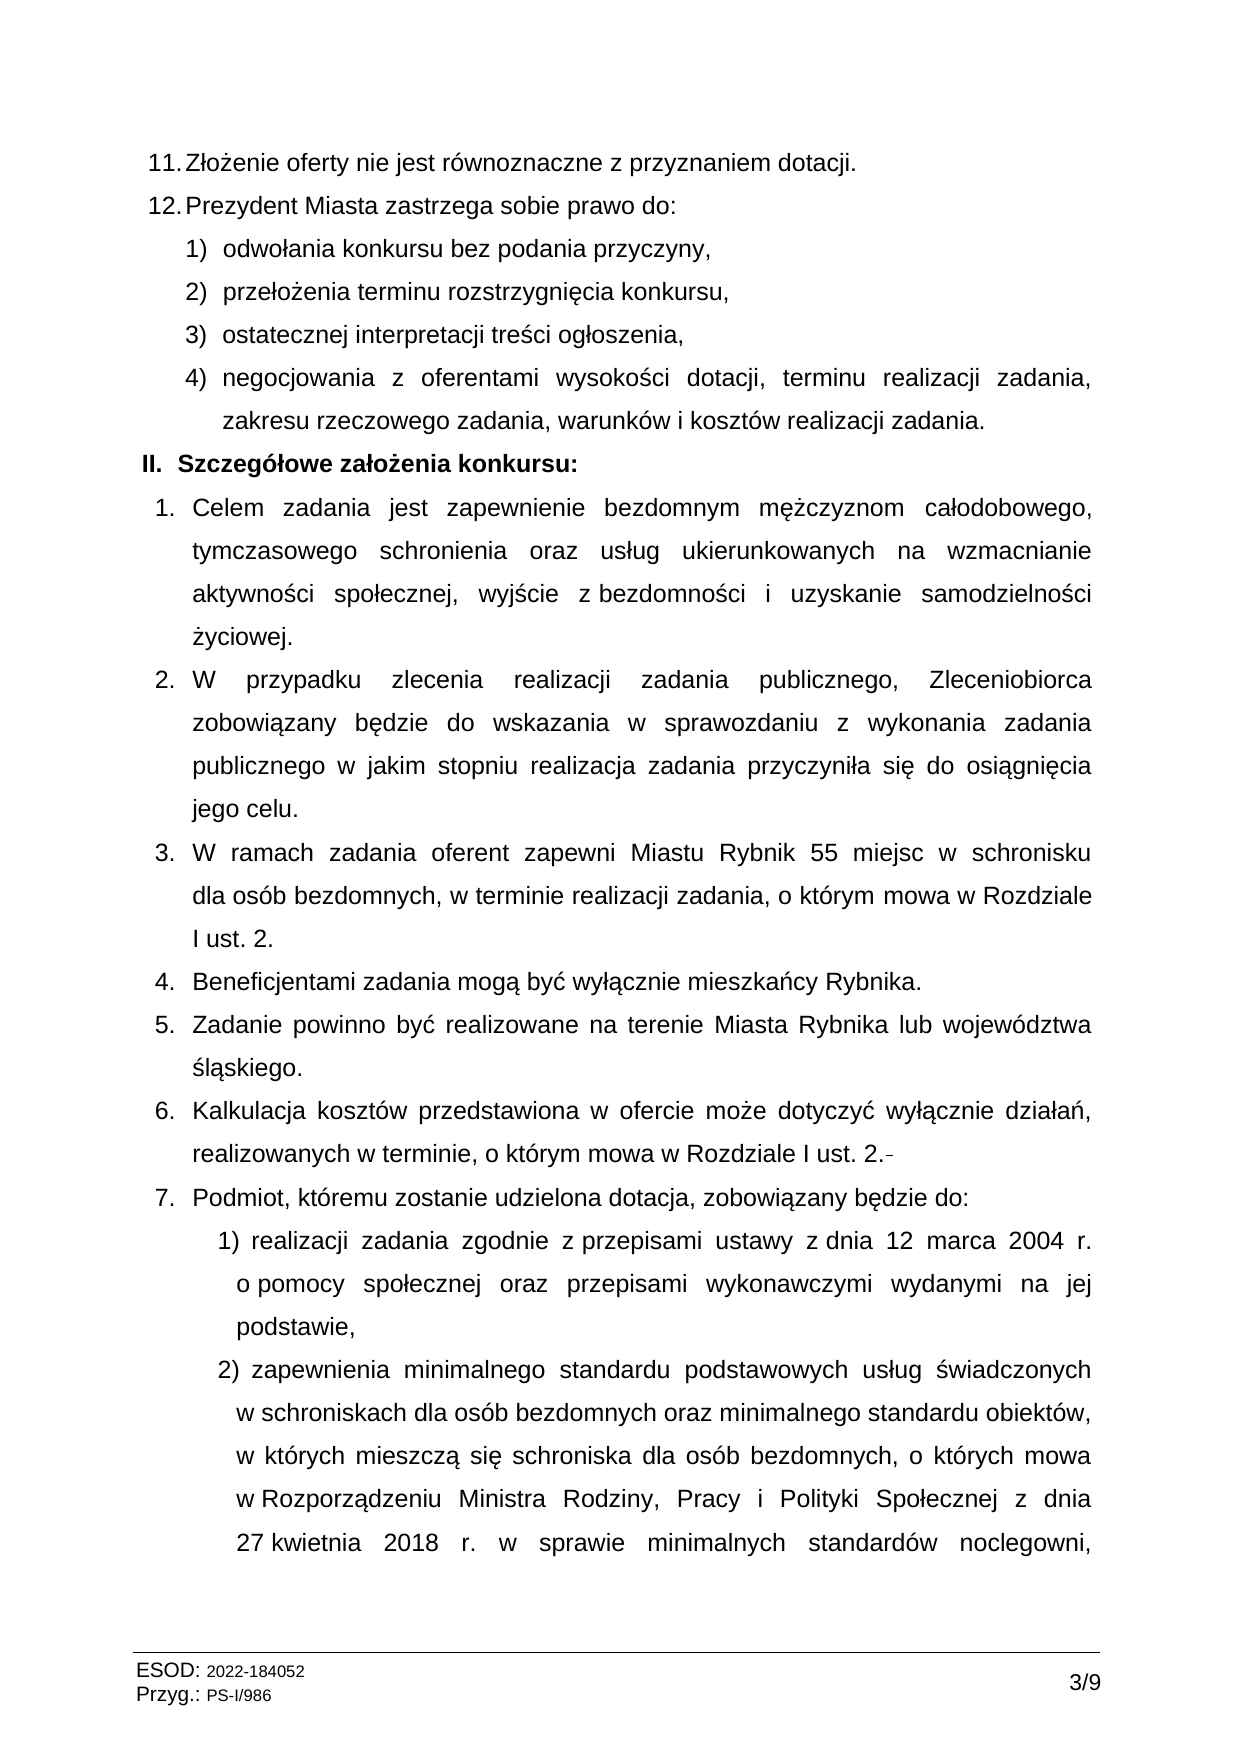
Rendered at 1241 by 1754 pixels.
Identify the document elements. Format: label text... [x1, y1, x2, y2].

list Złożenie oferty nie jest równoznaczne z przyznaniem dotacji. [148, 148, 1093, 176]
list Beneficjentami zadania mogą być wyłącznie mieszkańcy Rybnika. [154, 967, 1093, 996]
list Zadanie powinno być realizowane na terenie Miasta Rybnika lub województwa śląskiego. [154, 1010, 1093, 1082]
list Kalkulacja kosztów przedstawiona w ofercie może dotyczyć wyłącznie działań, realizowanych w terminie, o którym mowa w Rozdziale I ust. 2. [154, 1096, 1093, 1168]
list W ramach zadania oferent zapewni Miastu Rybnik 55 miejsc w schronisku dla osób bezdomnych, w terminie realizacji zadania, o którym mowa w Rozdziale I ust. 2. [154, 838, 1093, 953]
list Szczegółowe założenia konkursu: [162, 449, 1093, 478]
list Celem zadania jest zapewnienie bezdomnym mężczyznom całodobowego, tymczasowego schronienia oraz usług ukierunkowanych na wzmacnianie aktywności społecznej, wyjście z bezdomności i uzyskanie samodzielności życiowej. [154, 493, 1093, 651]
list przełożenia terminu rozstrzygnięcia konkursu, [185, 277, 1093, 306]
list odwołania konkursu bez podania przyczyny, [185, 234, 1093, 263]
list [217, 1355, 1093, 1556]
list realizacji zadania zgodnie z przepisami ustawy z dnia 12 marca 2004 r. o pomocy społecznej oraz przepisami wykonawczymi wydanymi na jej podstawie, [217, 1226, 1093, 1341]
list negocjowania z oferentami wysokości dotacji, terminu realizacji zadania, zakresu rzeczowego zadania, warunków i kosztów realizacji zadania. [185, 363, 1093, 435]
list Prezydent Miasta zastrzega sobie prawo do: [148, 191, 1093, 219]
list ostatecznej interpretacji treści ogłoszenia, [185, 320, 1093, 349]
list Podmiot, któremu zostanie udzielona dotacja, zobowiązany będzie do: [154, 1183, 1093, 1211]
list W przypadku zlecenia realizacji zadania publicznego, Zleceniobiorca zobowiązany będzie do wskazania w sprawozdaniu z wykonania zadania publicznego w jakim stopniu realizacja zadania przyczyniła się do osiągnięcia jego celu. [154, 665, 1093, 823]
